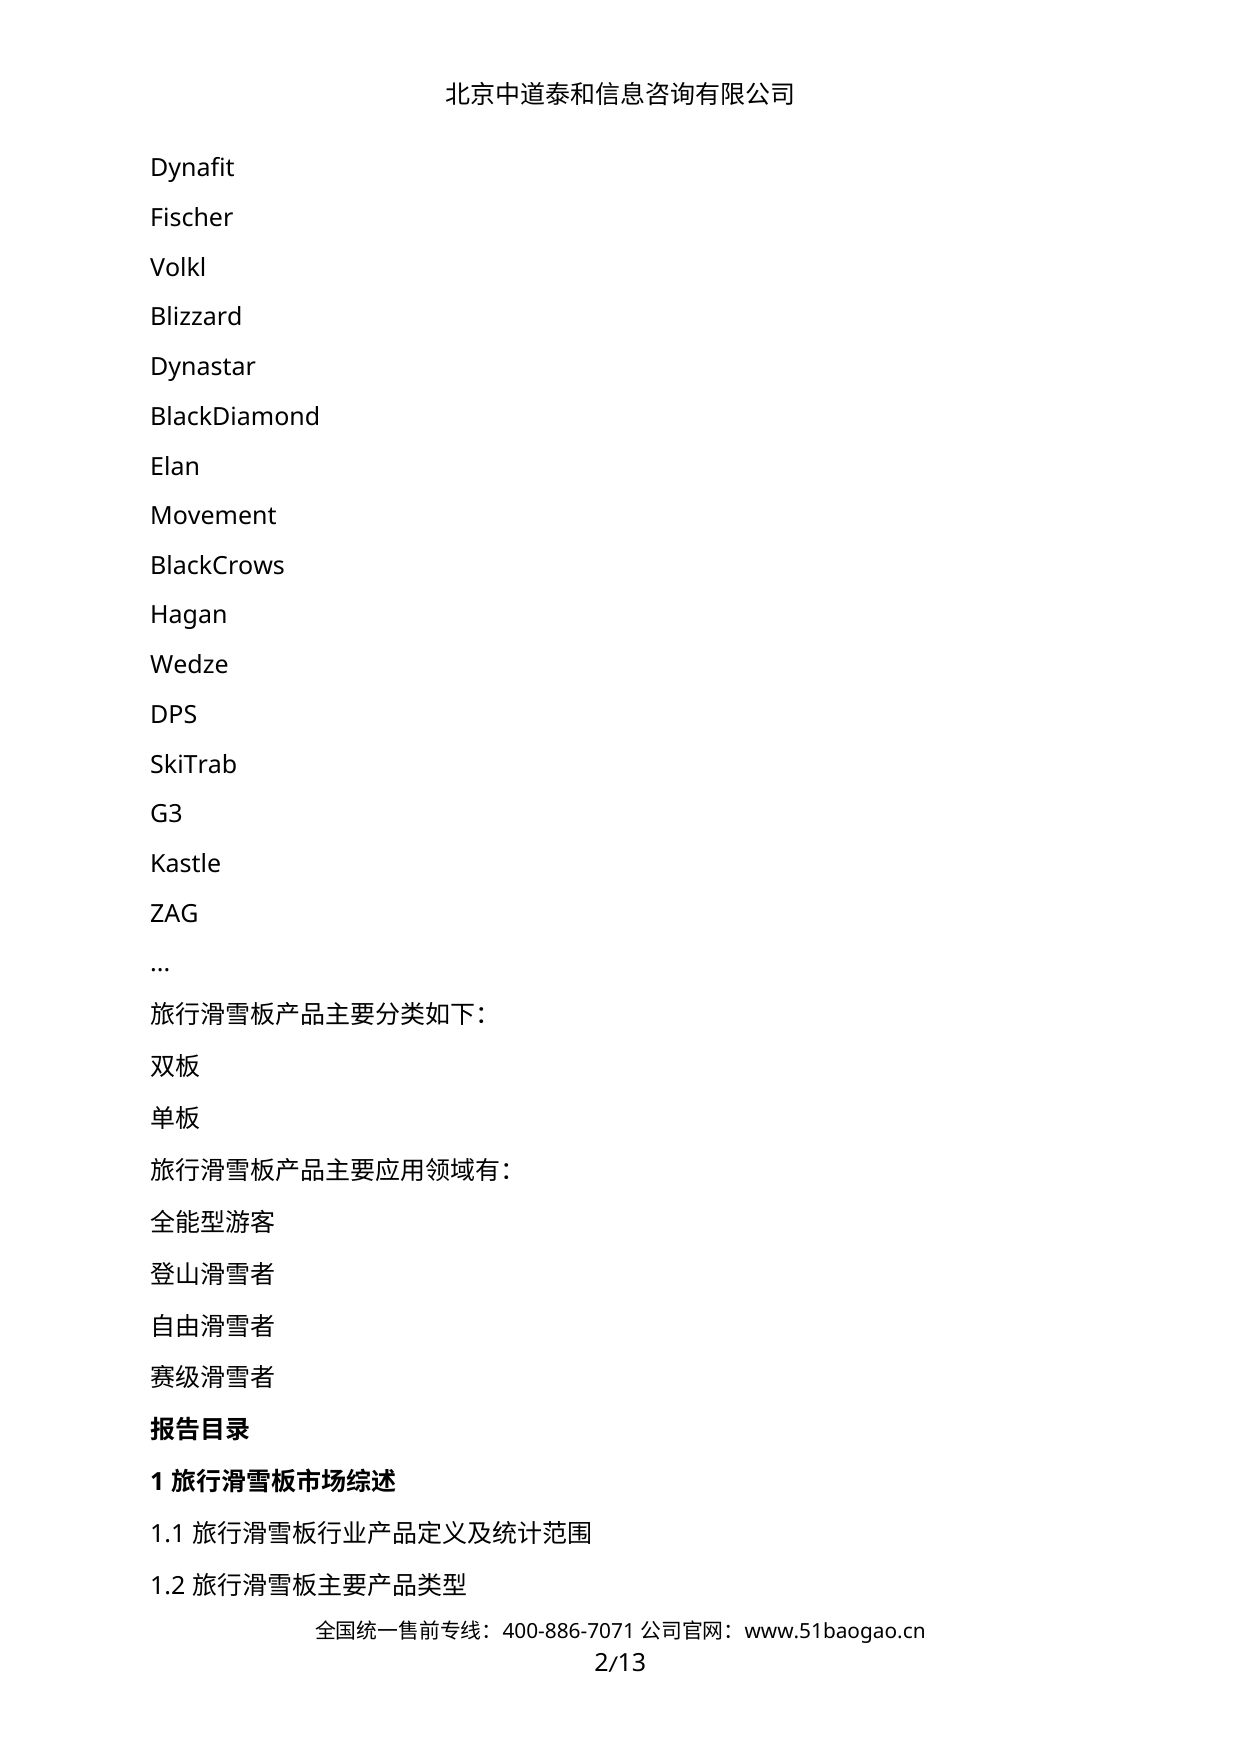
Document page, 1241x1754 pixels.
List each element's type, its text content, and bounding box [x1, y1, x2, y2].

text SkiTrab [150, 746, 1090, 780]
text Wedze [150, 647, 1090, 681]
text ZAG [150, 895, 1090, 929]
text Volkl [150, 249, 1090, 283]
text 旅行滑雪板产品主要分类如下： [150, 995, 1090, 1031]
text 双板 [150, 1047, 1090, 1083]
text Hagan [150, 597, 1090, 631]
text Movement [150, 498, 1090, 532]
text 旅行滑雪板产品主要应用领域有： [150, 1150, 1090, 1187]
text Dynastar [150, 349, 1090, 383]
text Elan [150, 448, 1090, 482]
text Dynafit [150, 150, 1090, 184]
text G3 [150, 796, 1090, 830]
text Kastle [150, 846, 1090, 880]
text DPS [150, 697, 1090, 731]
text 1.2 旅行滑雪板主要产品类型 [150, 1565, 1090, 1602]
text 1 旅行滑雪板市场综述 [150, 1462, 1090, 1498]
text Fischer [150, 200, 1090, 234]
text 赛级滑雪者 [150, 1358, 1090, 1394]
text 全能型游客 [150, 1202, 1090, 1238]
text 登山滑雪者 [150, 1254, 1090, 1290]
text 1.1 旅行滑雪板行业产品定义及统计范围 [150, 1513, 1090, 1550]
text BlackCrows [150, 547, 1090, 582]
text 单板 [150, 1098, 1090, 1135]
text 自由滑雪者 [150, 1306, 1090, 1342]
text BlackDiamond [150, 398, 1090, 432]
text 报告目录 [150, 1410, 1090, 1446]
text Blizzard [150, 299, 1090, 333]
text ... [150, 945, 1090, 979]
